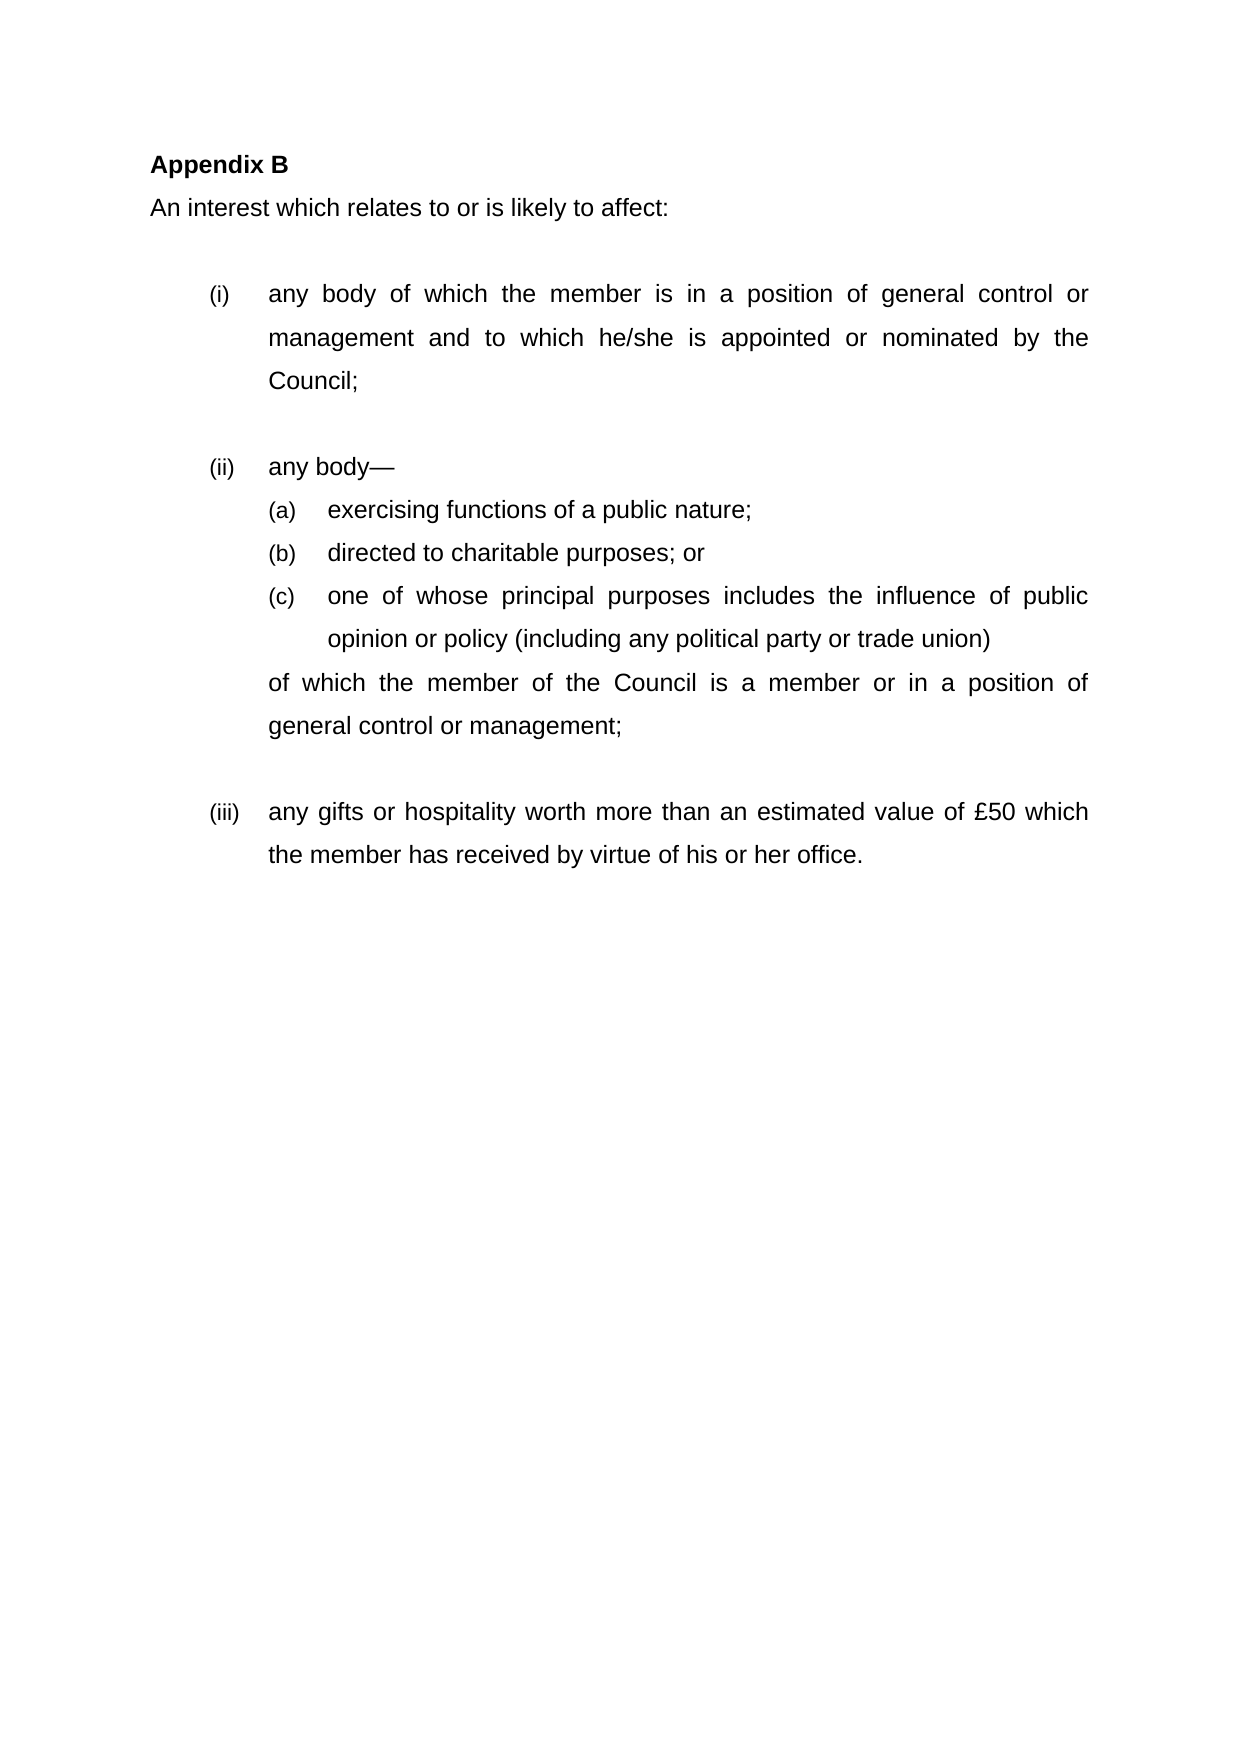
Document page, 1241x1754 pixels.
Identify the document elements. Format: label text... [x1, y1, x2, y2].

list An interest which relates to or is likely to affect: [150, 193, 1090, 222]
text Appendix B [150, 150, 1090, 179]
list directed to charitable purposes; or [268, 538, 1090, 567]
list one of whose principal purposes includes the influence of public opinion or policy (including any political party or trade union) [268, 581, 1090, 653]
list any body— [209, 452, 1090, 481]
text of which the member of the Council is a member or in a position of general control or management; [268, 667, 1090, 739]
list any body of which the member is in a position of general control or management and to which he/she is appointed or nominated by the Council; [209, 279, 1090, 394]
list exercising functions of a public nature; [268, 495, 1090, 524]
list any gifts or hospitality worth more than an estimated value of £50 which the member has received by virtue of his or her office. [209, 797, 1090, 869]
